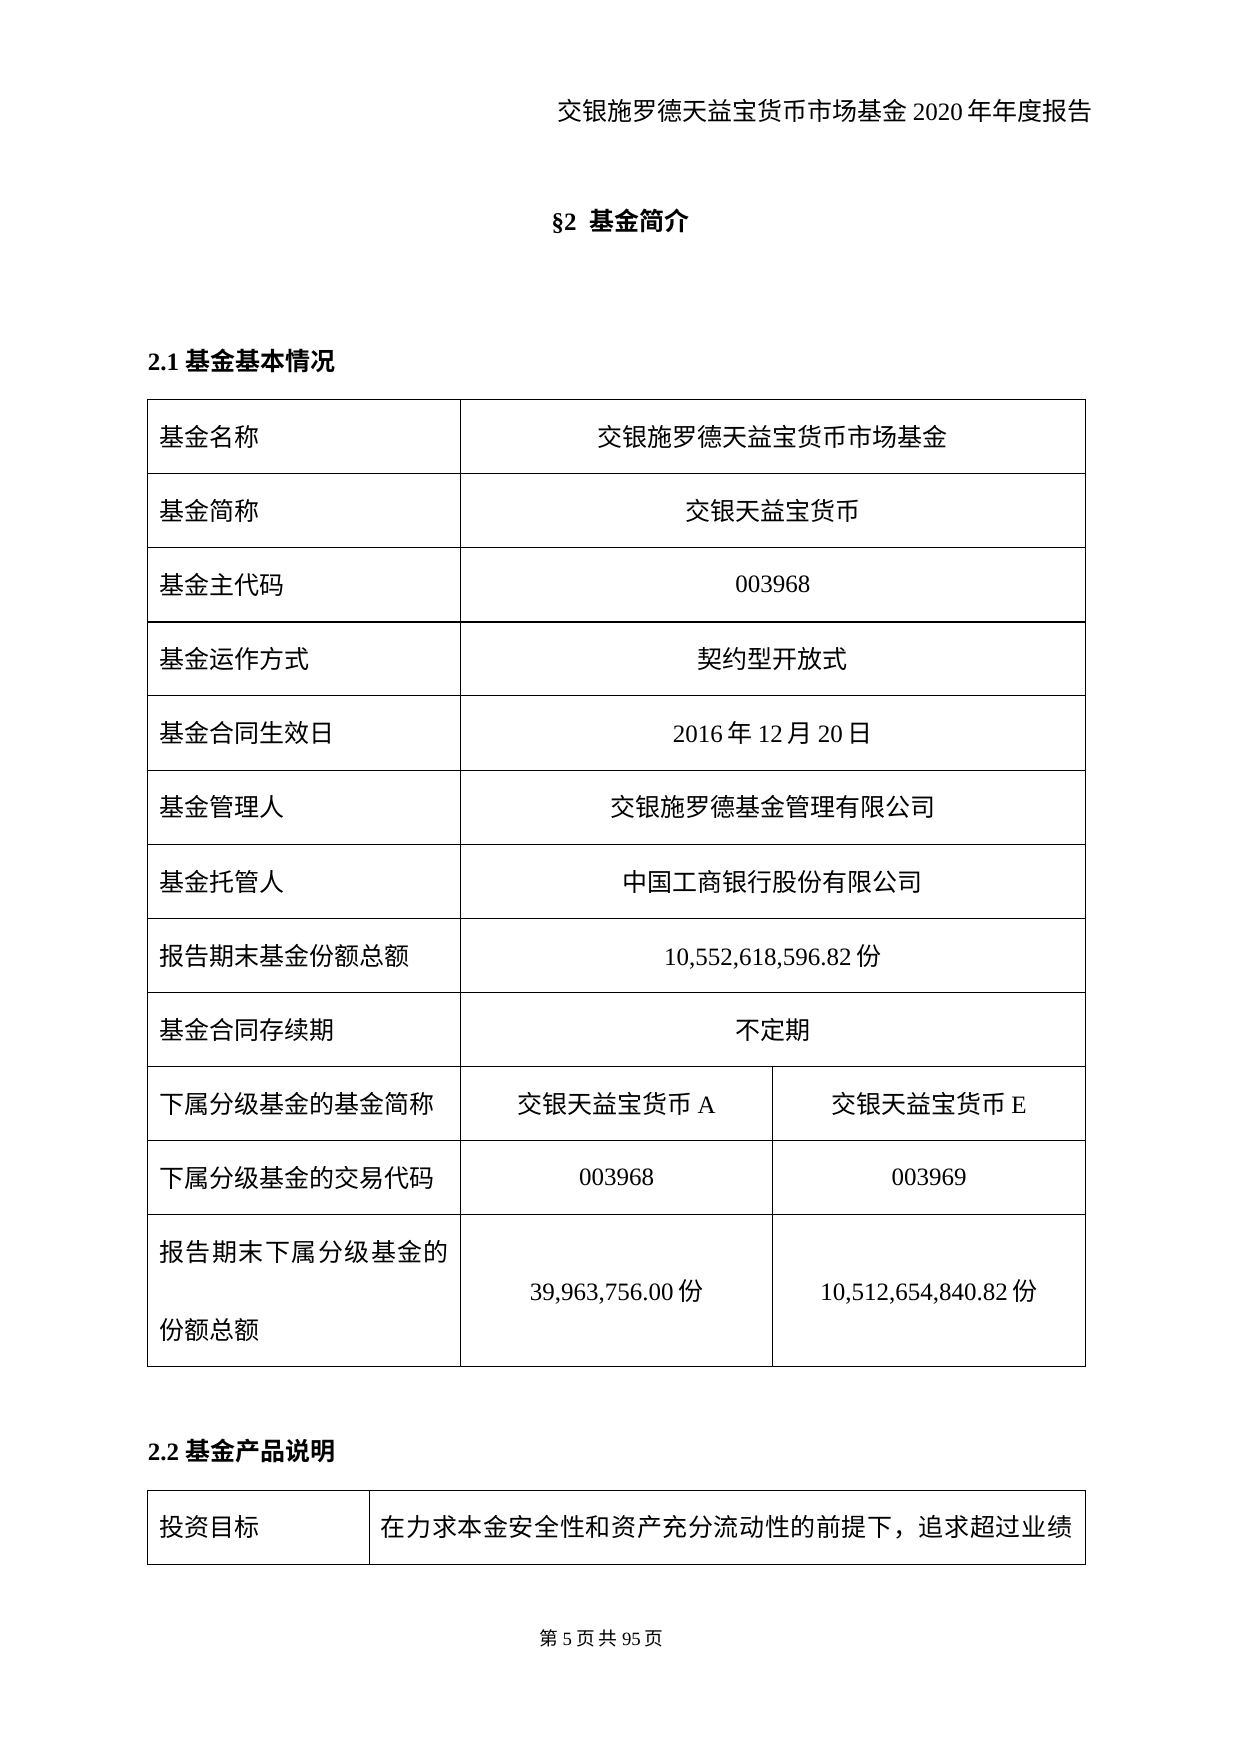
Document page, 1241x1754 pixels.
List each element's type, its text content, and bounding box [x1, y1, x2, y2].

table_cell 报告期末基金份额总额 [148, 919, 460, 992]
table_cell 契约型开放式 [461, 623, 1085, 695]
subtitle 2.1 基金基本情况 [148, 327, 1092, 392]
table_cell 不定期 [461, 993, 1085, 1066]
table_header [370, 1491, 1085, 1563]
table_cell 10,552,618,596.82份 [461, 919, 1085, 992]
table_cell 39,963,756.00份 [461, 1215, 772, 1366]
table_cell 交银天益宝货币 [461, 474, 1085, 547]
subtitle 2.2 基金产品说明 [148, 1417, 1092, 1482]
subtitle §2 基金简介 [148, 187, 1092, 252]
table_cell 下属分级基金的基金简称 [148, 1067, 460, 1140]
table_cell 基金运作方式 [148, 623, 460, 695]
table_cell 003969 [773, 1141, 1085, 1214]
table_cell 003968 [461, 1141, 772, 1214]
table_cell 基金合同存续期 [148, 993, 460, 1066]
table_header 基金名称 [148, 400, 460, 473]
table_header 交银施罗德天益宝货币市场基金 [461, 400, 1085, 473]
table_cell 报告期末下属分级基金的份额总额 [148, 1215, 460, 1366]
table_header 投资目标 [148, 1491, 369, 1563]
table_cell 003968 [461, 548, 1085, 621]
table_cell 交银天益宝货币E [773, 1067, 1085, 1140]
table_cell 交银施罗德基金管理有限公司 [461, 771, 1085, 843]
table_cell 基金主代码 [148, 548, 460, 621]
table_cell 基金管理人 [148, 771, 460, 843]
table_cell 基金托管人 [148, 845, 460, 918]
table_cell 基金合同生效日 [148, 696, 460, 769]
table_cell 2016年12月20日 [461, 696, 1085, 769]
table_cell 基金简称 [148, 474, 460, 547]
table_cell 10,512,654,840.82份 [773, 1215, 1085, 1366]
table_cell 交银天益宝货币A [461, 1067, 772, 1140]
table_cell 中国工商银行股份有限公司 [461, 845, 1085, 918]
table_cell 下属分级基金的交易代码 [148, 1141, 460, 1214]
